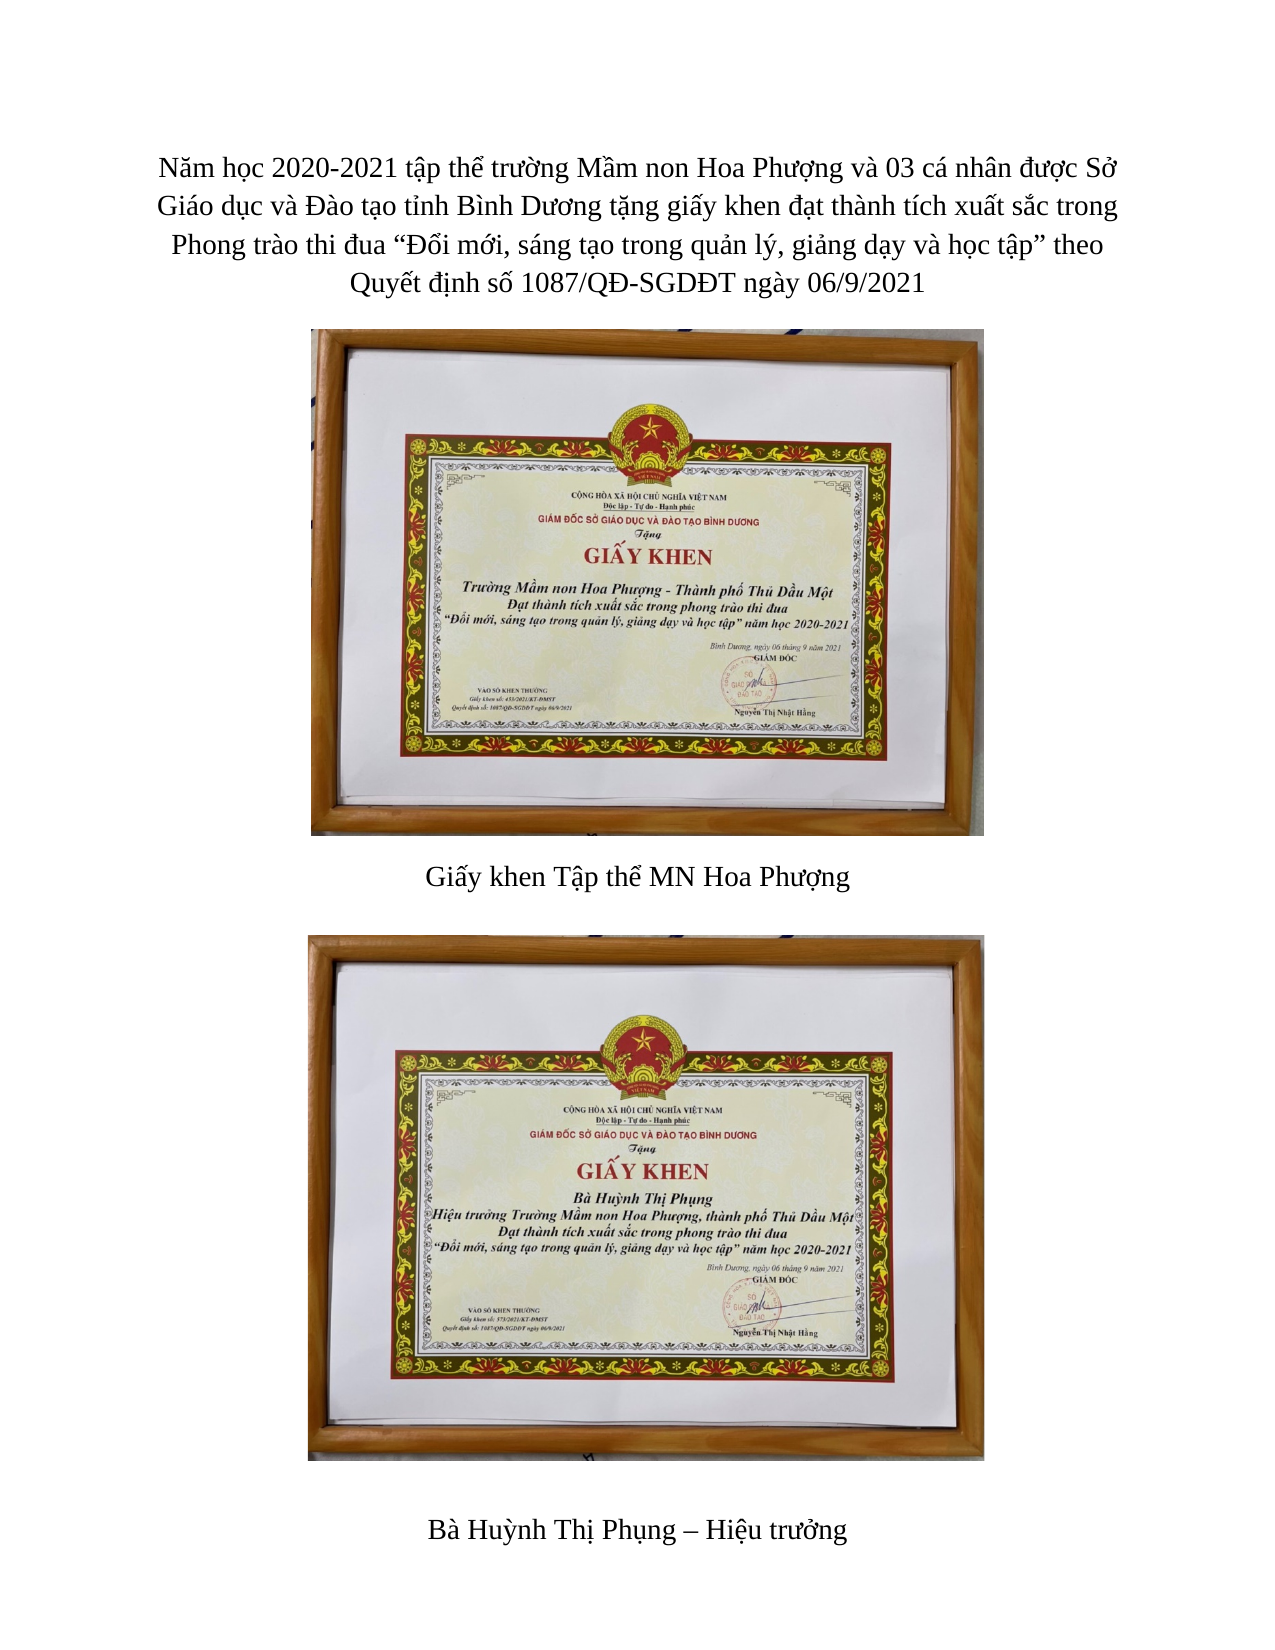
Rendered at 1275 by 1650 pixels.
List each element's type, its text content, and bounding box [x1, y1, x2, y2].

text Bà Huỳnh Thị Phụng – Hiệu trưởng [150, 1512, 1125, 1546]
picture [307, 935, 985, 1461]
text Năm học 2020-2021 tập thể trường Mầm non Hoa Phượng và 03 cá nhân được Sở Giáo dục và Đào tạo tỉnh Bình Dương tặng giấy khen đạt thành tích xuất sắc trong Phong trào thi đua “Đổi mới, sáng tạo trong quản lý, giảng dạy và học tập” theo Quyết định số 1087/QĐ-SGDĐT ngày 06/9/2021 [150, 150, 1125, 299]
text Giấy khen Tập thể MN Hoa Phượng [150, 859, 1125, 893]
picture [311, 329, 984, 836]
